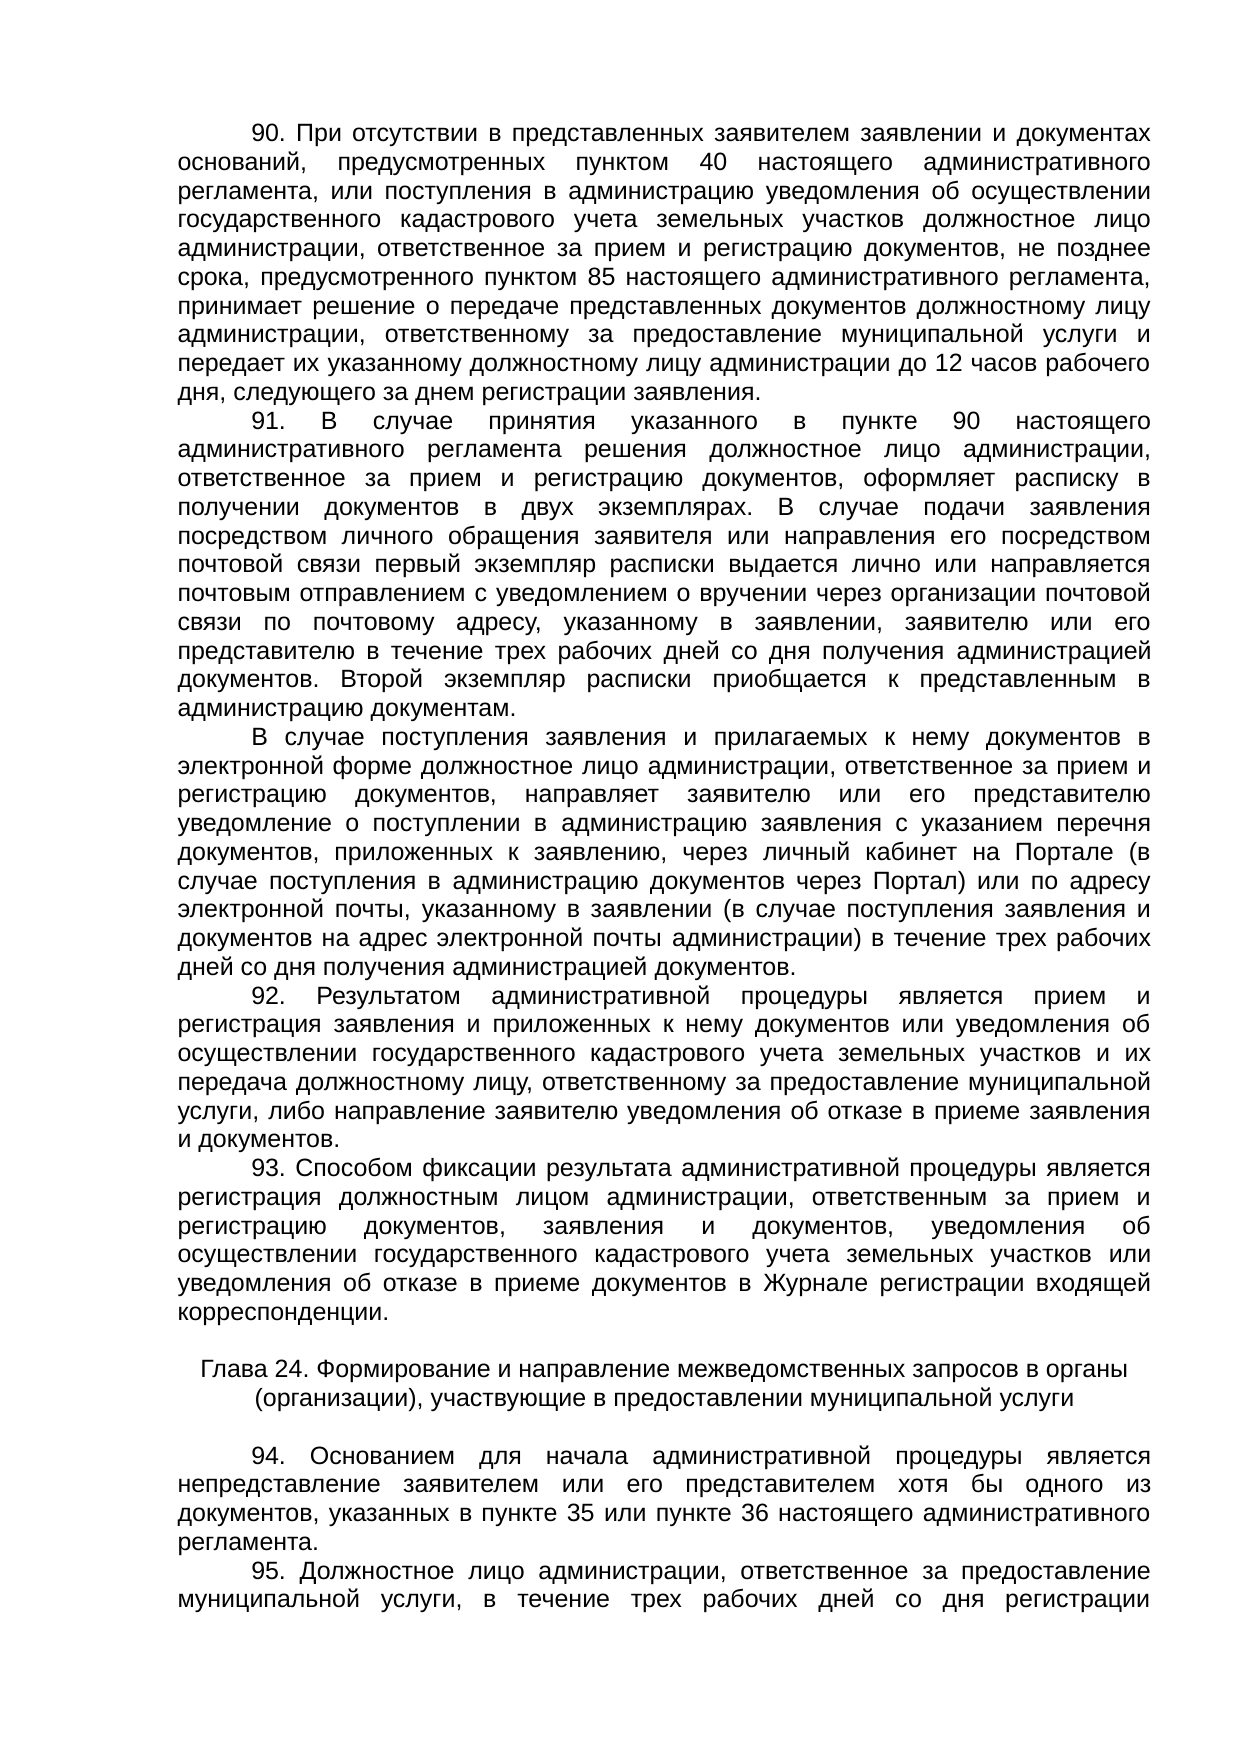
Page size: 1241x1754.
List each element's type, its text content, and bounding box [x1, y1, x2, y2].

text В случае поступления заявления и прилагаемых к нему документов в электронной форме должностное лицо администрации, ответственное за прием и регистрацию документов, направляет заявителю или его представителю уведомление о поступлении в администрацию заявления с указанием перечня документов, приложенных к заявлению, через личный кабинет на Портале (в случае поступления в администрацию документов через Портал) или по адресу электронной почты, указанному в заявлении (в случае поступления заявления и документов на адрес электронной почты администрации) в течение трех рабочих дней со дня получения администрацией документов. [177, 722, 1152, 981]
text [177, 1556, 1152, 1613]
text Глава 24. Формирование и направление межведомственных запросов в органы (организации), участвующие в предоставлении муниципальной услуги [177, 1354, 1152, 1412]
text 90. При отсутствии в представленных заявителем заявлении и документах оснований, предусмотренных пунктом 40 настоящего административного регламента, или поступления в администрацию уведомления об осуществлении государственного кадастрового учета земельных участков должностное лицо администрации, ответственное за прием и регистрацию документов, не позднее срока, предусмотренного пунктом 85 настоящего административного регламента, принимает решение о передаче представленных документов должностному лицу администрации, ответственному за предоставление муниципальной услуги и передает их указанному должностному лицу администрации до 12 часов рабочего дня, следующего за днем регистрации заявления. [177, 118, 1152, 406]
text 94. Основанием для начала административной процедуры является непредставление заявителем или его представителем хотя бы одного из документов, указанных в пункте 35 или пункте 36 настоящего административного регламента. [177, 1441, 1152, 1556]
text 91. В случае принятия указанного в пункте 90 настоящего административного регламента решения должностное лицо администрации, ответственное за прием и регистрацию документов, оформляет расписку в получении документов в двух экземплярах. В случае подачи заявления посредством личного обращения заявителя или направления его посредством почтовой связи первый экземпляр расписки выдается лично или направляется почтовым отправлением с уведомлением о вручении через организации почтовой связи по почтовому адресу, указанному в заявлении, заявителю или его представителю в течение трех рабочих дней со дня получения администрацией документов. Второй экземпляр расписки приобщается к представленным в администрацию документам. [177, 406, 1152, 722]
text 93. Способом фиксации результата административной процедуры является регистрация должностным лицом администрации, ответственным за прием и регистрацию документов, заявления и документов, уведомления об осуществлении государственного кадастрового учета земельных участков или уведомления об отказе в приеме документов в Журнале регистрации входящей корреспонденции. [177, 1153, 1152, 1326]
text 92. Результатом административной процедуры является прием и регистрация заявления и приложенных к нему документов или уведомления об осуществлении государственного кадастрового учета земельных участков и их передача должностному лицу, ответственному за предоставление муниципальной услуги, либо направление заявителю уведомления об отказе в приеме заявления и документов. [177, 981, 1152, 1153]
